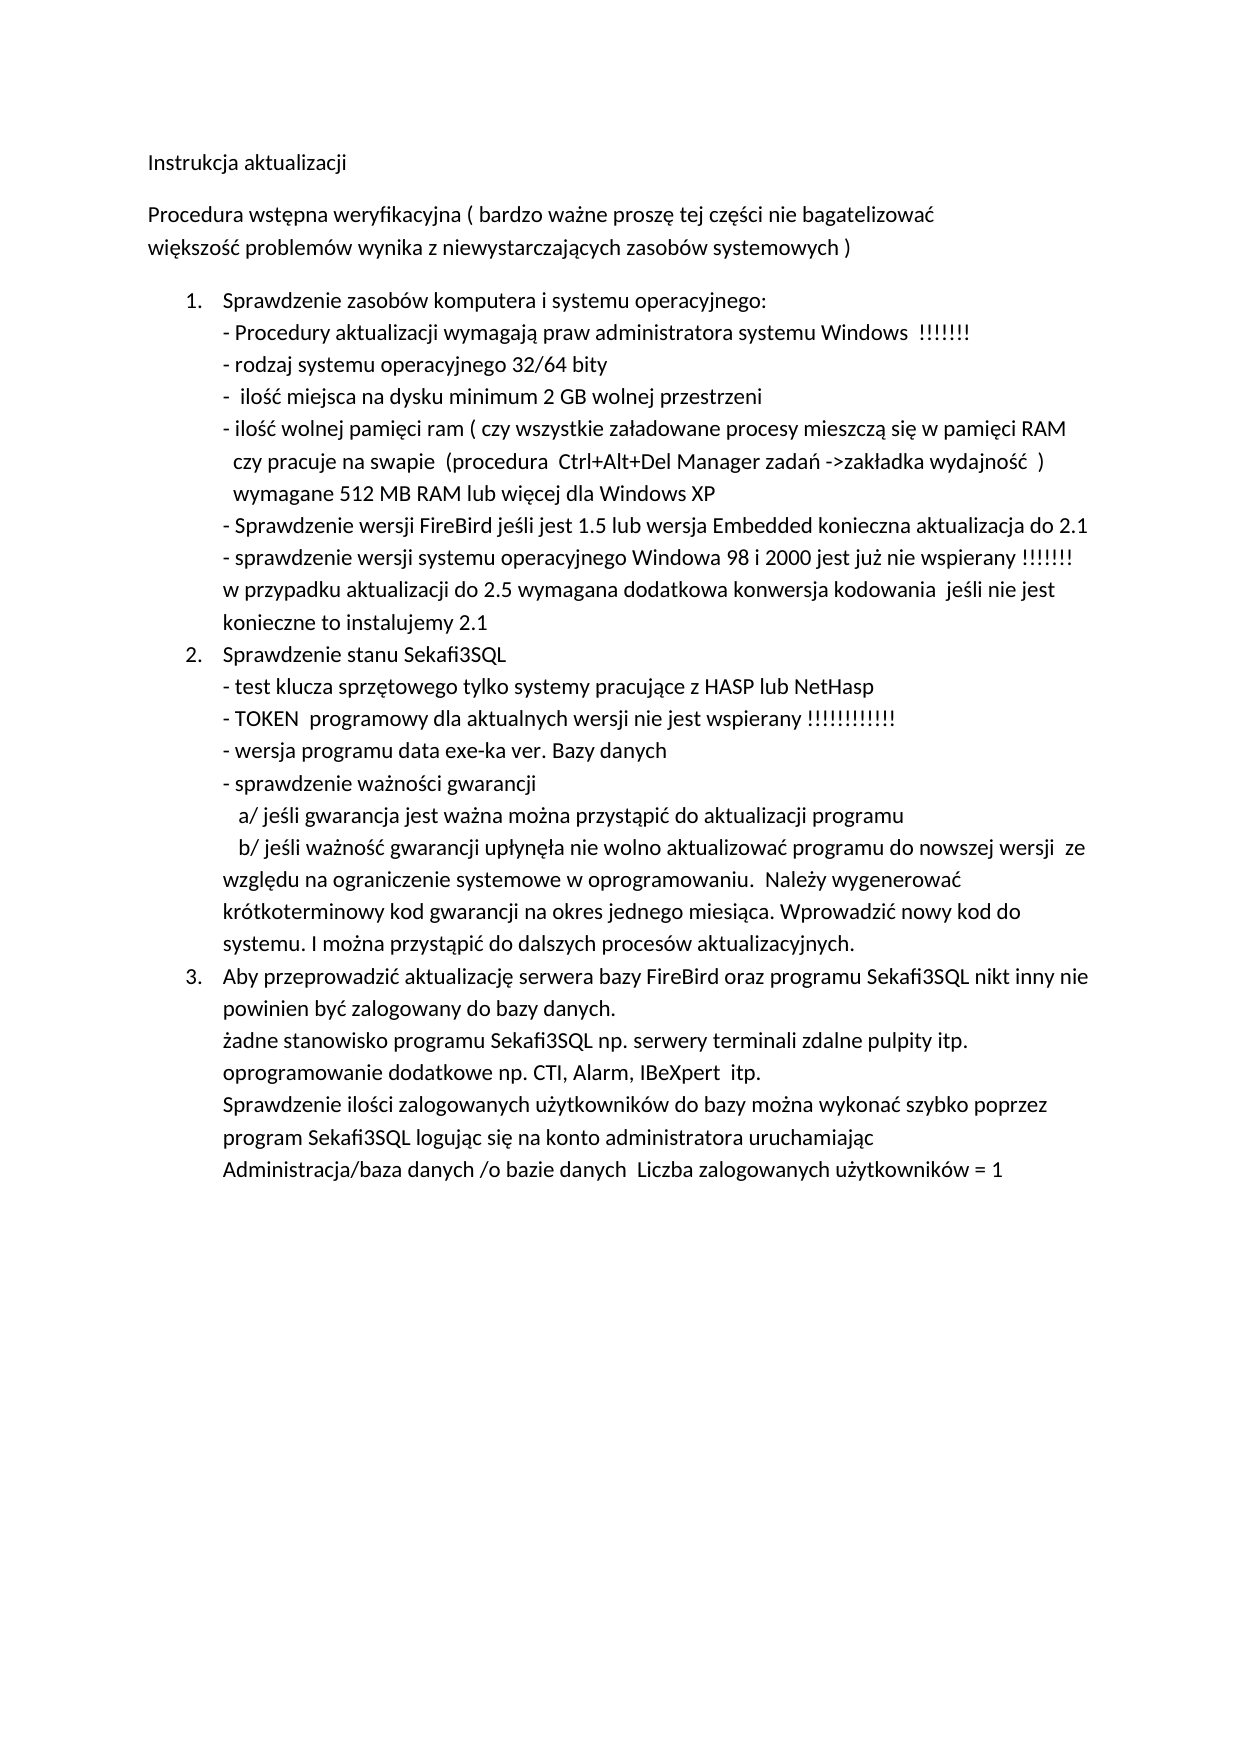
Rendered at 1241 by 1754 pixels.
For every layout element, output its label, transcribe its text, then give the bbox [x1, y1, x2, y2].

list Sprawdzenie zasobów komputera i systemu operacyjnego: - Procedury aktualizacji wymagają praw administratora systemu Windows !!!!!!! [185, 286, 1093, 346]
list - rodzaj systemu operacyjnego 32/64 bity - ilość miejsca na dysku minimum 2 GB wolnej przestrzeni - ilość wolnej pamięci ram ( czy wszystkie załadowane procesy mieszczą się w pamięci RAM czy pracuje na swapie (procedura Ctrl+Alt+Del Manager zadań ->zakładka wydajność ) wymagane 512 MB RAM lub więcej dla Windows XP [223, 350, 1093, 507]
list - sprawdzenie wersji systemu operacyjnego Windowa 98 i 2000 jest już nie wspierany !!!!!!! w przypadku aktualizacji do 2.5 wymagana dodatkowa konwersja kodowania jeśli nie jest konieczne to instalujemy 2.1 [223, 543, 1093, 636]
text Instrukcja aktualizacji [148, 148, 1093, 176]
text Procedura wstępna weryfikacyjna ( bardzo ważne proszę tej części nie bagatelizować większość problemów wynika z niewystarczających zasobów systemowych ) [148, 201, 1093, 261]
list Aby przeprowadzić aktualizację serwera bazy FireBird oraz programu Sekafi3SQL nikt inny nie powinien być zalogowany do bazy danych. żadne stanowisko programu Sekafi3SQL np. serwery terminali zdalne pulpity itp. oprogramowanie dodatkowe np. CTI, Alarm, IBeXpert itp. [185, 962, 1093, 1086]
list Sprawdzenie stanu Sekafi3SQL - test klucza sprzętowego tylko systemy pracujące z HASP lub NetHasp - TOKEN programowy dla aktualnych wersji nie jest wspierany !!!!!!!!!!!! - wersja programu data exe-ka ver. Bazy danych - sprawdzenie ważności gwarancji a/ jeśli gwarancja jest ważna można przystąpić do aktualizacji programu b/ jeśli ważność gwarancji upłynęła nie wolno aktualizować programu do nowszej wersji ze względu na ograniczenie systemowe w oprogramowaniu. Należy wygenerować krótkoterminowy kod gwarancji na okres jednego miesiąca. Wprowadzić nowy kod do systemu. I można przystąpić do dalszych procesów aktualizacyjnych. [185, 640, 1093, 958]
list Sprawdzenie ilości zalogowanych użytkowników do bazy można wykonać szybko poprzez program Sekafi3SQL logując się na konto administratora uruchamiając Administracja/baza danych /o bazie danych Liczba zalogowanych użytkowników = 1 [223, 1091, 1093, 1183]
list - Sprawdzenie wersji FireBird jeśli jest 1.5 lub wersja Embedded konieczna aktualizacja do 2.1 [223, 511, 1093, 539]
